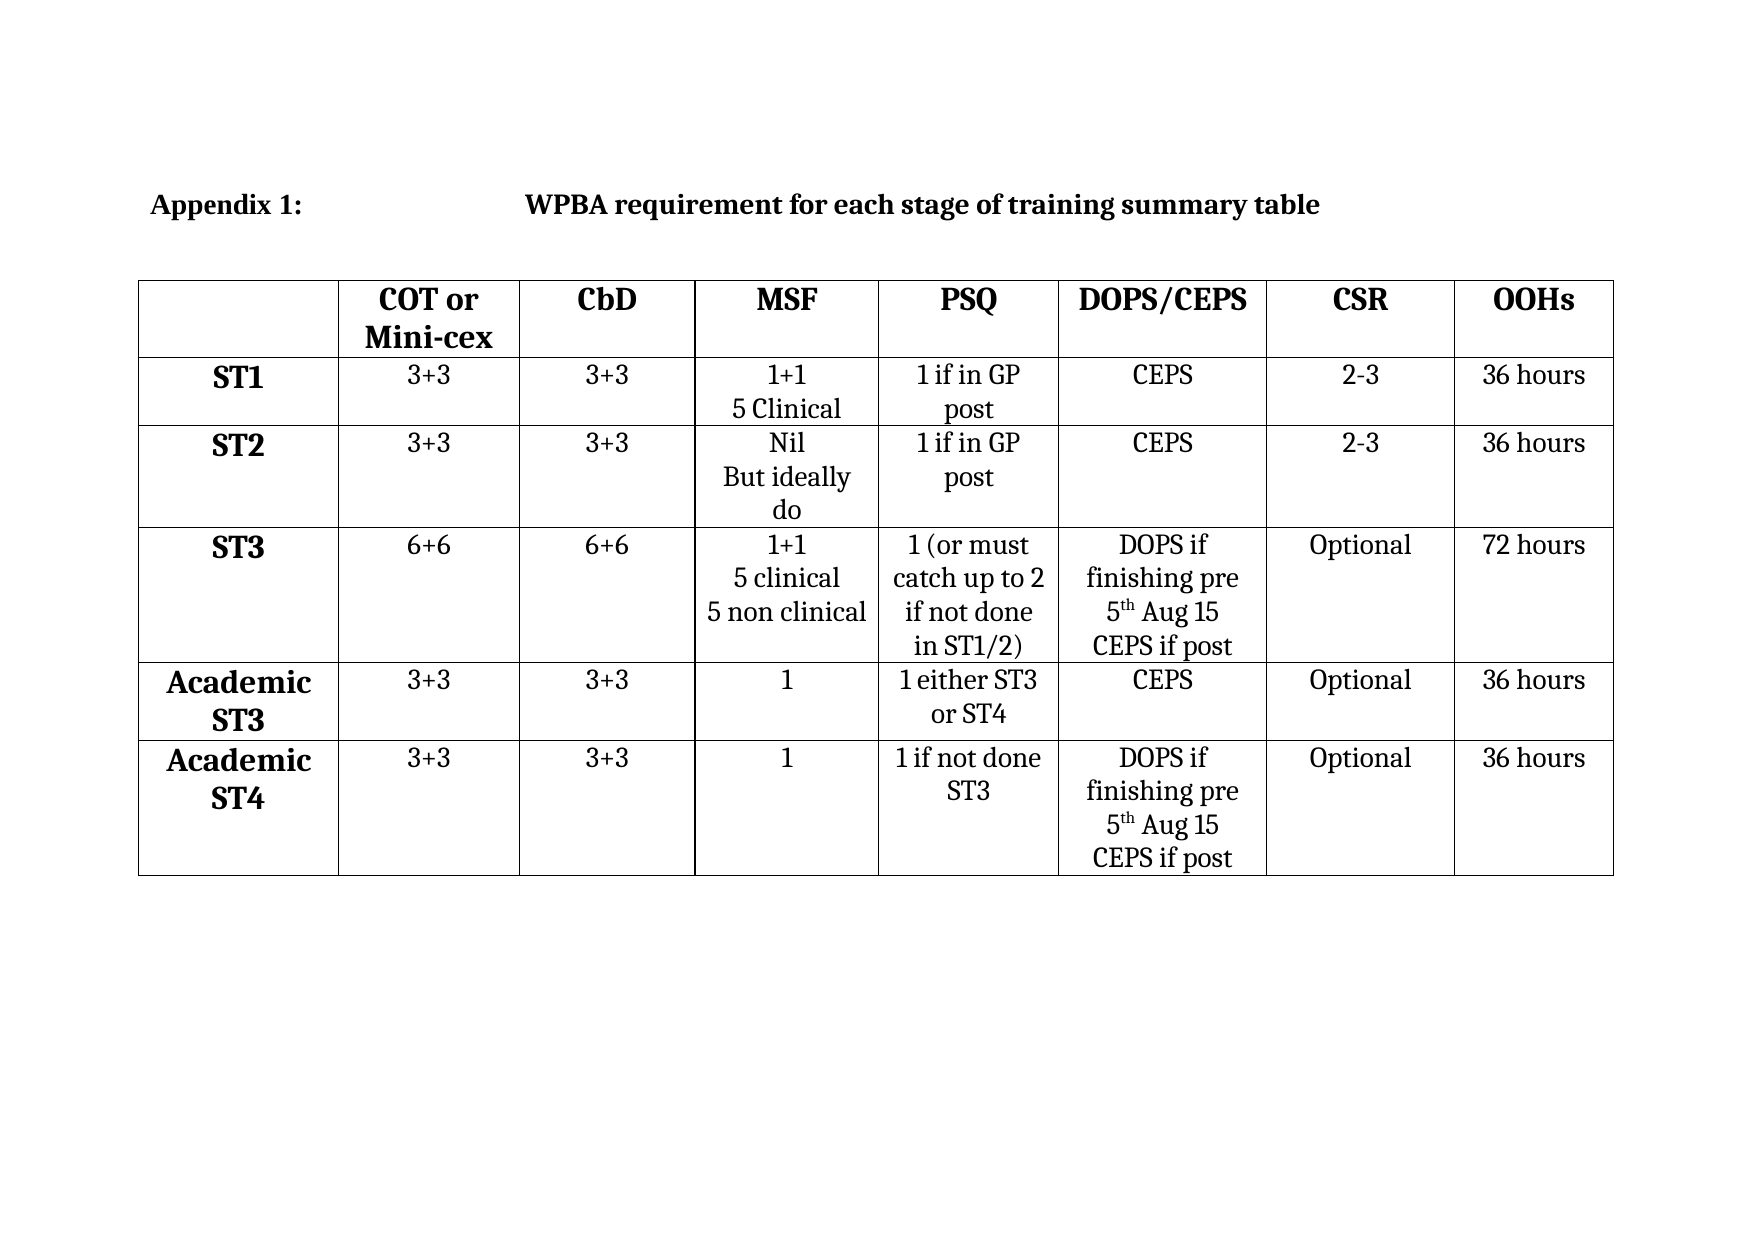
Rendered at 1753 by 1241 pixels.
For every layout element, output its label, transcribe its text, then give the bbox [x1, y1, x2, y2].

table_cell 1 if not done ST3 [879, 741, 1058, 875]
table_cell 2-3 [1267, 426, 1454, 527]
table_cell 36 hours [1455, 741, 1613, 875]
table_cell ST3 [139, 528, 338, 662]
text Appendix 1: WPBA requirement for each stage of training summary table [150, 187, 1602, 222]
table_header [139, 281, 338, 357]
table_cell 1+1 5 clinical 5 non clinical [696, 528, 878, 662]
table_cell 1 [696, 741, 878, 875]
table_header OOHs [1455, 281, 1613, 357]
table_cell 3+3 [339, 663, 519, 740]
table_cell 1 if in GP post [879, 358, 1058, 425]
table_cell 6+6 [520, 528, 694, 662]
table_cell 2-3 [1267, 358, 1454, 425]
table_cell CEPS [1059, 358, 1266, 425]
table_cell ST2 [139, 426, 338, 527]
table_cell 36 hours [1455, 426, 1613, 527]
table_cell 3+3 [520, 358, 694, 425]
table_cell 72 hours [1455, 528, 1613, 662]
table_cell 1 (or must catch up to 2 if not done in ST1/2) [879, 528, 1058, 662]
table_cell Optional [1267, 663, 1454, 740]
table_cell CEPS [1059, 663, 1266, 740]
table_cell 36 hours [1455, 663, 1613, 740]
table_cell Optional [1267, 528, 1454, 662]
table_cell Academic ST3 [139, 663, 338, 740]
table_cell 36 hours [1455, 358, 1613, 425]
table_header MSF [696, 281, 878, 357]
table_cell 1 either ST3 or ST4 [879, 663, 1058, 740]
table_cell ST1 [139, 358, 338, 425]
table_header CSR [1267, 281, 1454, 357]
table_cell 3+3 [339, 426, 519, 527]
table_cell Optional [1267, 741, 1454, 875]
table_cell 3+3 [520, 741, 694, 875]
table_header COT or Mini-cex [339, 281, 519, 357]
table_header DOPS/CEPS [1059, 281, 1266, 357]
table_cell 3+3 [520, 426, 694, 527]
table_cell Nil But ideally do [696, 426, 878, 527]
table_cell 1+1 5 Clinical [696, 358, 878, 425]
table_cell 6+6 [339, 528, 519, 662]
table_cell DOPS if finishing pre 5th Aug 15 CEPS if post [1059, 528, 1266, 662]
table_cell 1 if in GP post [879, 426, 1058, 527]
table_cell CEPS [1059, 426, 1266, 527]
table_header CbD [520, 281, 694, 357]
table_cell 3+3 [339, 741, 519, 875]
table_cell 1 [696, 663, 878, 740]
table_cell 3+3 [339, 358, 519, 425]
table_cell DOPS if finishing pre 5th Aug 15 CEPS if post [1059, 741, 1266, 875]
table_header PSQ [879, 281, 1058, 357]
table_cell 3+3 [520, 663, 694, 740]
table_cell Academic ST4 [139, 741, 338, 875]
